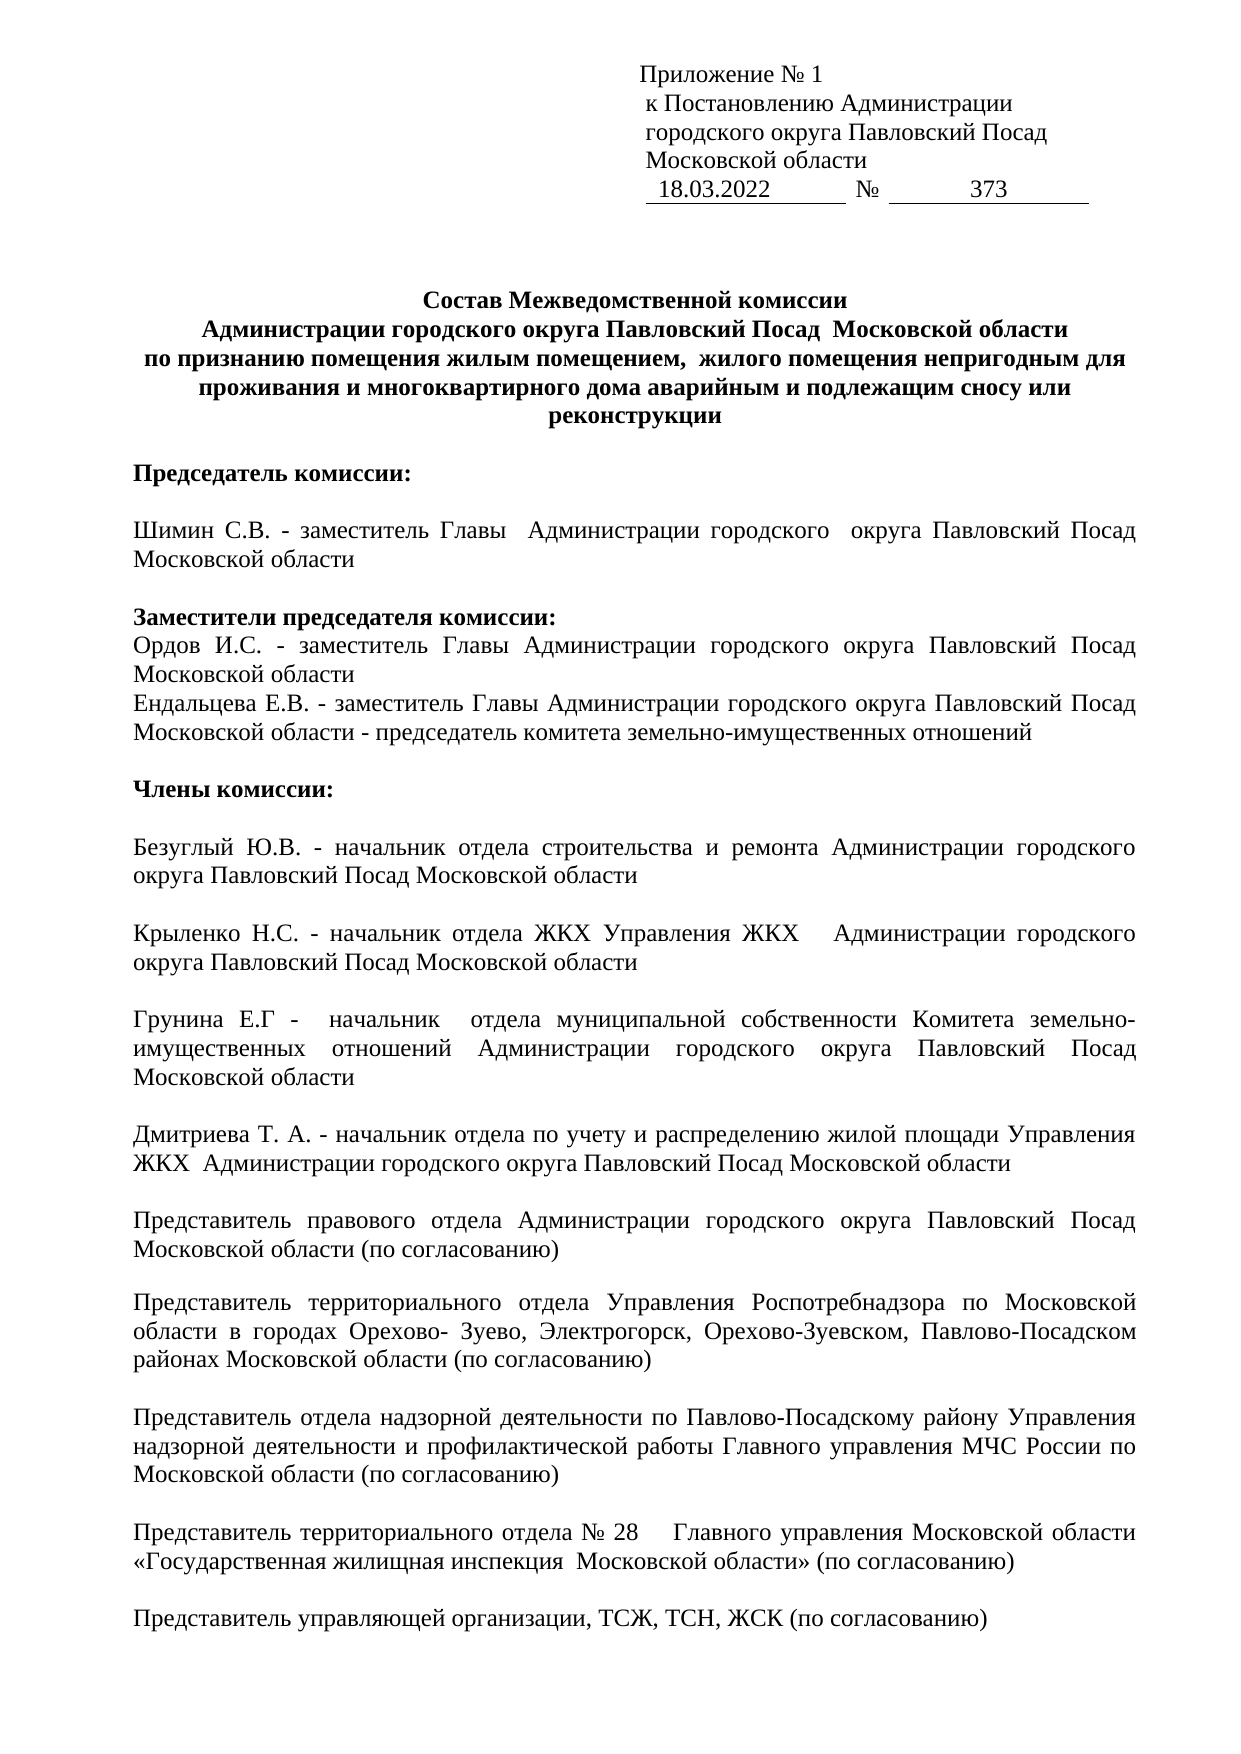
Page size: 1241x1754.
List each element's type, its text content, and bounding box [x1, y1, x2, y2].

text Представитель управляющей организации, ТСЖ, ТСН, ЖСК (по согласованию) [133, 1603, 1137, 1632]
text Приложение № 1 [133, 59, 1137, 88]
text к Постановлению Администрации [133, 88, 1137, 117]
list Крыленко Н.С. - начальник отдела ЖКХ Управления ЖКХ Администрации городского округа Павловский Посад Московской области [133, 918, 1137, 975]
text Представитель территориального отдела Управления Роспотребнадзора по Московской области в городах Орехово- Зуево, Электрогорск, Орехово-Зуевском, Павлово-Посадском районах Московской области (по согласованию) [133, 1287, 1137, 1373]
text Председатель комиссии: [133, 458, 1137, 487]
list Грунина Е.Г - начальник отдела муниципальной собственности Комитета земельно-имущественных отношений Администрации городского округа Павловский Посад Московской области [133, 1004, 1137, 1090]
text Представитель территориального отдела № 28 Главного управления Московской области «Государственная жилищная инспекция Московской области» (по согласованию) [133, 1517, 1137, 1574]
list Администрации городского округа Павловский Посад Московской области [133, 314, 1137, 343]
text Заместители председателя комиссии: [133, 602, 1137, 630]
list Ордов И.С. - заместитель Главы Администрации городского округа Павловский Посад Московской области [133, 630, 1137, 688]
table_header 373 [889, 174, 1089, 203]
text Представитель правового отдела Администрации городского округа Павловский Посад Московской области (по согласованию) [133, 1205, 1137, 1263]
list Состав Межведомственной комиссии [133, 285, 1137, 314]
table_header № [846, 174, 888, 203]
list Шимин С.В. - заместитель Главы Администрации городского округа Павловский Посад Московской области [133, 515, 1137, 573]
text Члены комиссии: [133, 774, 1137, 803]
list Безуглый Ю.В. - начальник отдела строительства и ремонта Администрации городского округа Павловский Посад Московской области [133, 832, 1137, 889]
text Представитель отдела надзорной деятельности по Павлово-Посадскому району Управления надзорной деятельности и профилактической работы Главного управления МЧС России по Московской области (по согласованию) [133, 1402, 1137, 1488]
table_header 18.03.2022 [646, 174, 846, 203]
list по признанию помещения жилым помещением, жилого помещения непригодным для проживания и многоквартирного дома аварийным и подлежащим сносу или реконструкции [133, 343, 1137, 429]
text Московской области [133, 145, 1137, 174]
list Ендальцева Е.В. - заместитель Главы Администрации городского округа Павловский Посад Московской области - председатель комитета земельно-имущественных отношений [133, 688, 1137, 745]
text городского округа Павловский Посад [133, 117, 1137, 145]
text Дмитриева Т. А. - начальник отдела по учету и распределению жилой площади Управления ЖКХ Администрации городского округа Павловский Посад Московской области [133, 1119, 1137, 1177]
